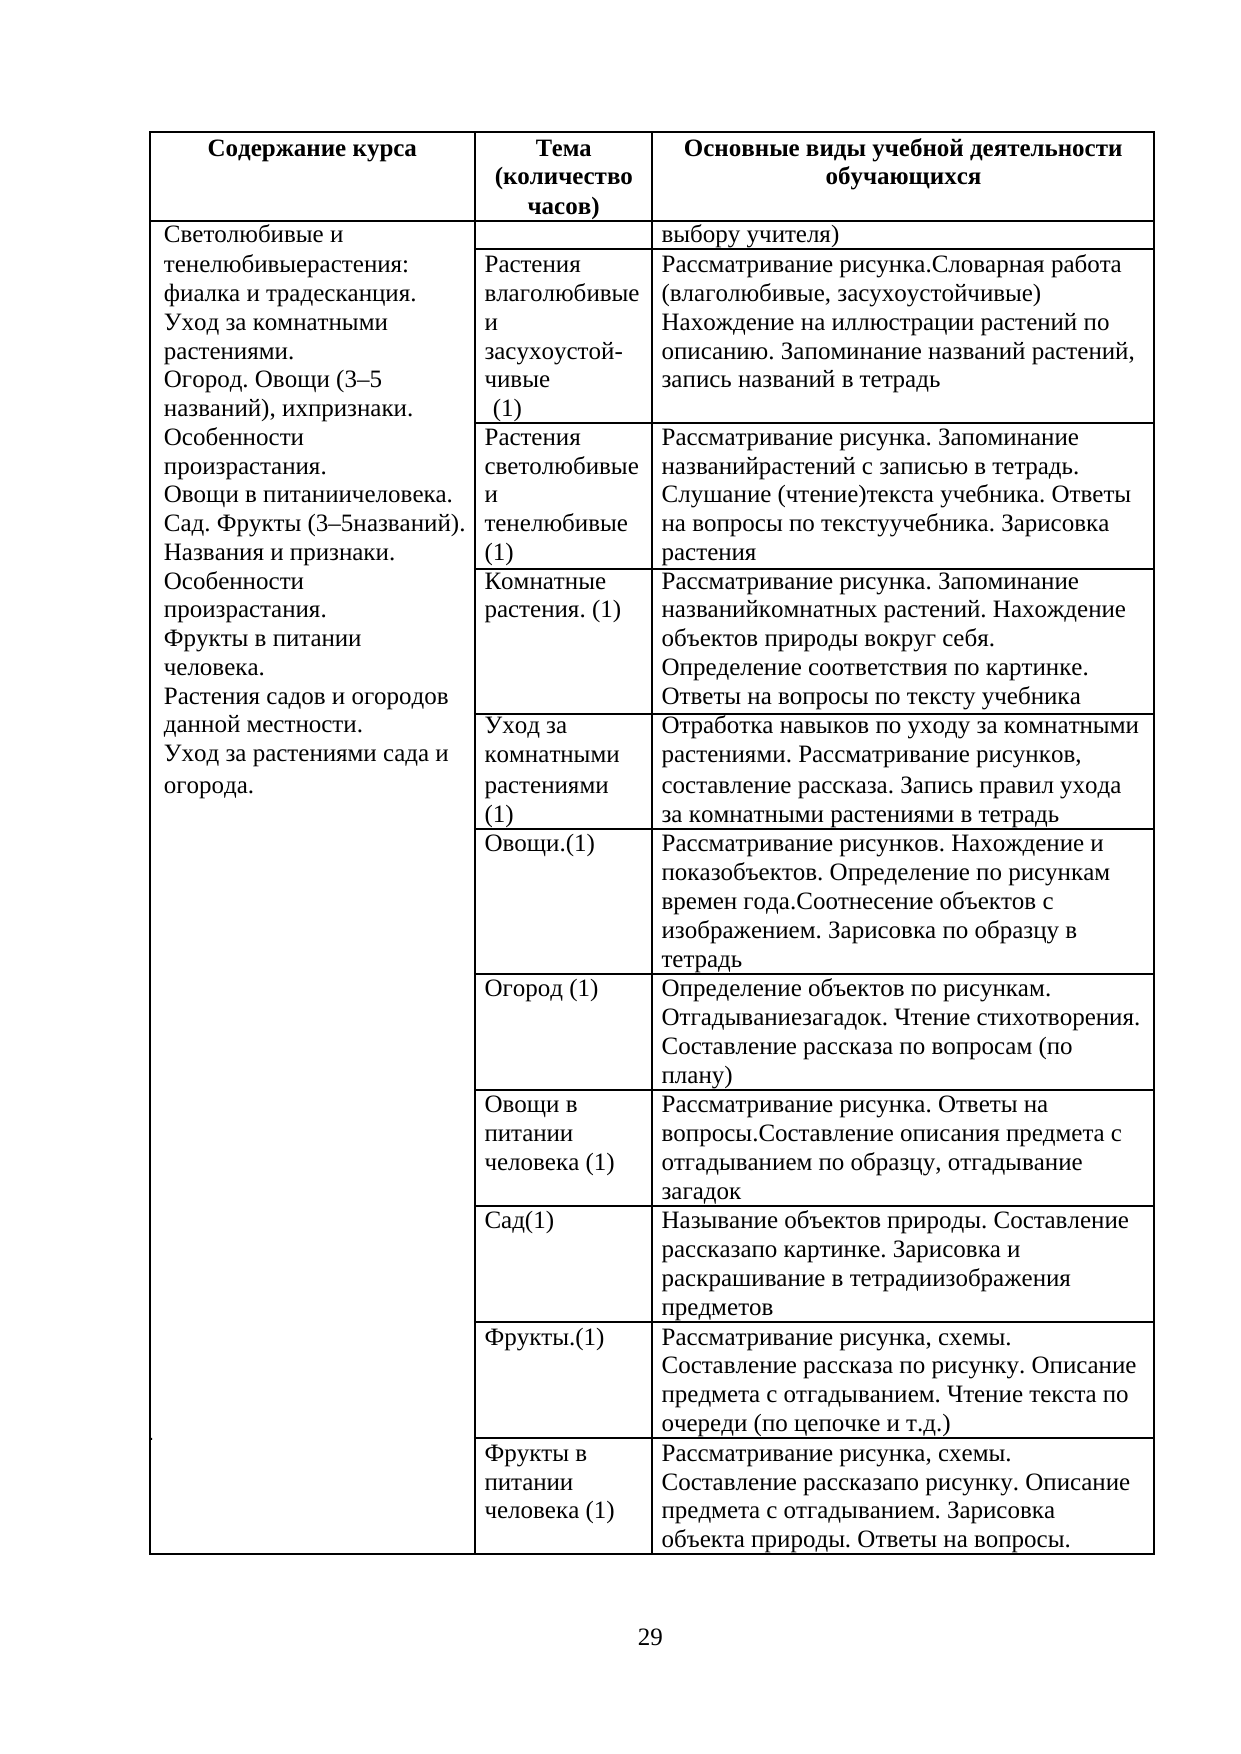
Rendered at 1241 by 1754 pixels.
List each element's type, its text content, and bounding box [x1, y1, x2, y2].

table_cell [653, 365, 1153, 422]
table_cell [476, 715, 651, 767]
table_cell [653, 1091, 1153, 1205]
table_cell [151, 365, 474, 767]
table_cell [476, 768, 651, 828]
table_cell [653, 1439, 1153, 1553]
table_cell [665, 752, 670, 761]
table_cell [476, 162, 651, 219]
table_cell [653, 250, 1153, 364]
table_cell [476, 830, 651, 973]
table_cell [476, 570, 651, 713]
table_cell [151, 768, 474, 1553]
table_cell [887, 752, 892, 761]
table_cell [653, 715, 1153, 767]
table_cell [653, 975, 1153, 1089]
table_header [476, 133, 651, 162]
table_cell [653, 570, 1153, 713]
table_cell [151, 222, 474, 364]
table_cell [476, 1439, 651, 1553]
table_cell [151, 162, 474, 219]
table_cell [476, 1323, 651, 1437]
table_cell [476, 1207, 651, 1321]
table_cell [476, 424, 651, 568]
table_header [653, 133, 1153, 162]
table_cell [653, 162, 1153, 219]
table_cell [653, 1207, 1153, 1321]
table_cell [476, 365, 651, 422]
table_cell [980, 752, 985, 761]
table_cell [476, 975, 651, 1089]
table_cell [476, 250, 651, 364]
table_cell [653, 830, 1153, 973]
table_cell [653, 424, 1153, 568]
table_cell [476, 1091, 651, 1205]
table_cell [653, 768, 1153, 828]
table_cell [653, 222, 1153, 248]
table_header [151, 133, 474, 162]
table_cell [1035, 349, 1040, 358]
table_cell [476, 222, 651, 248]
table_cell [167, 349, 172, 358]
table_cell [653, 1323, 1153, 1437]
text 29 [150, 1622, 1150, 1651]
